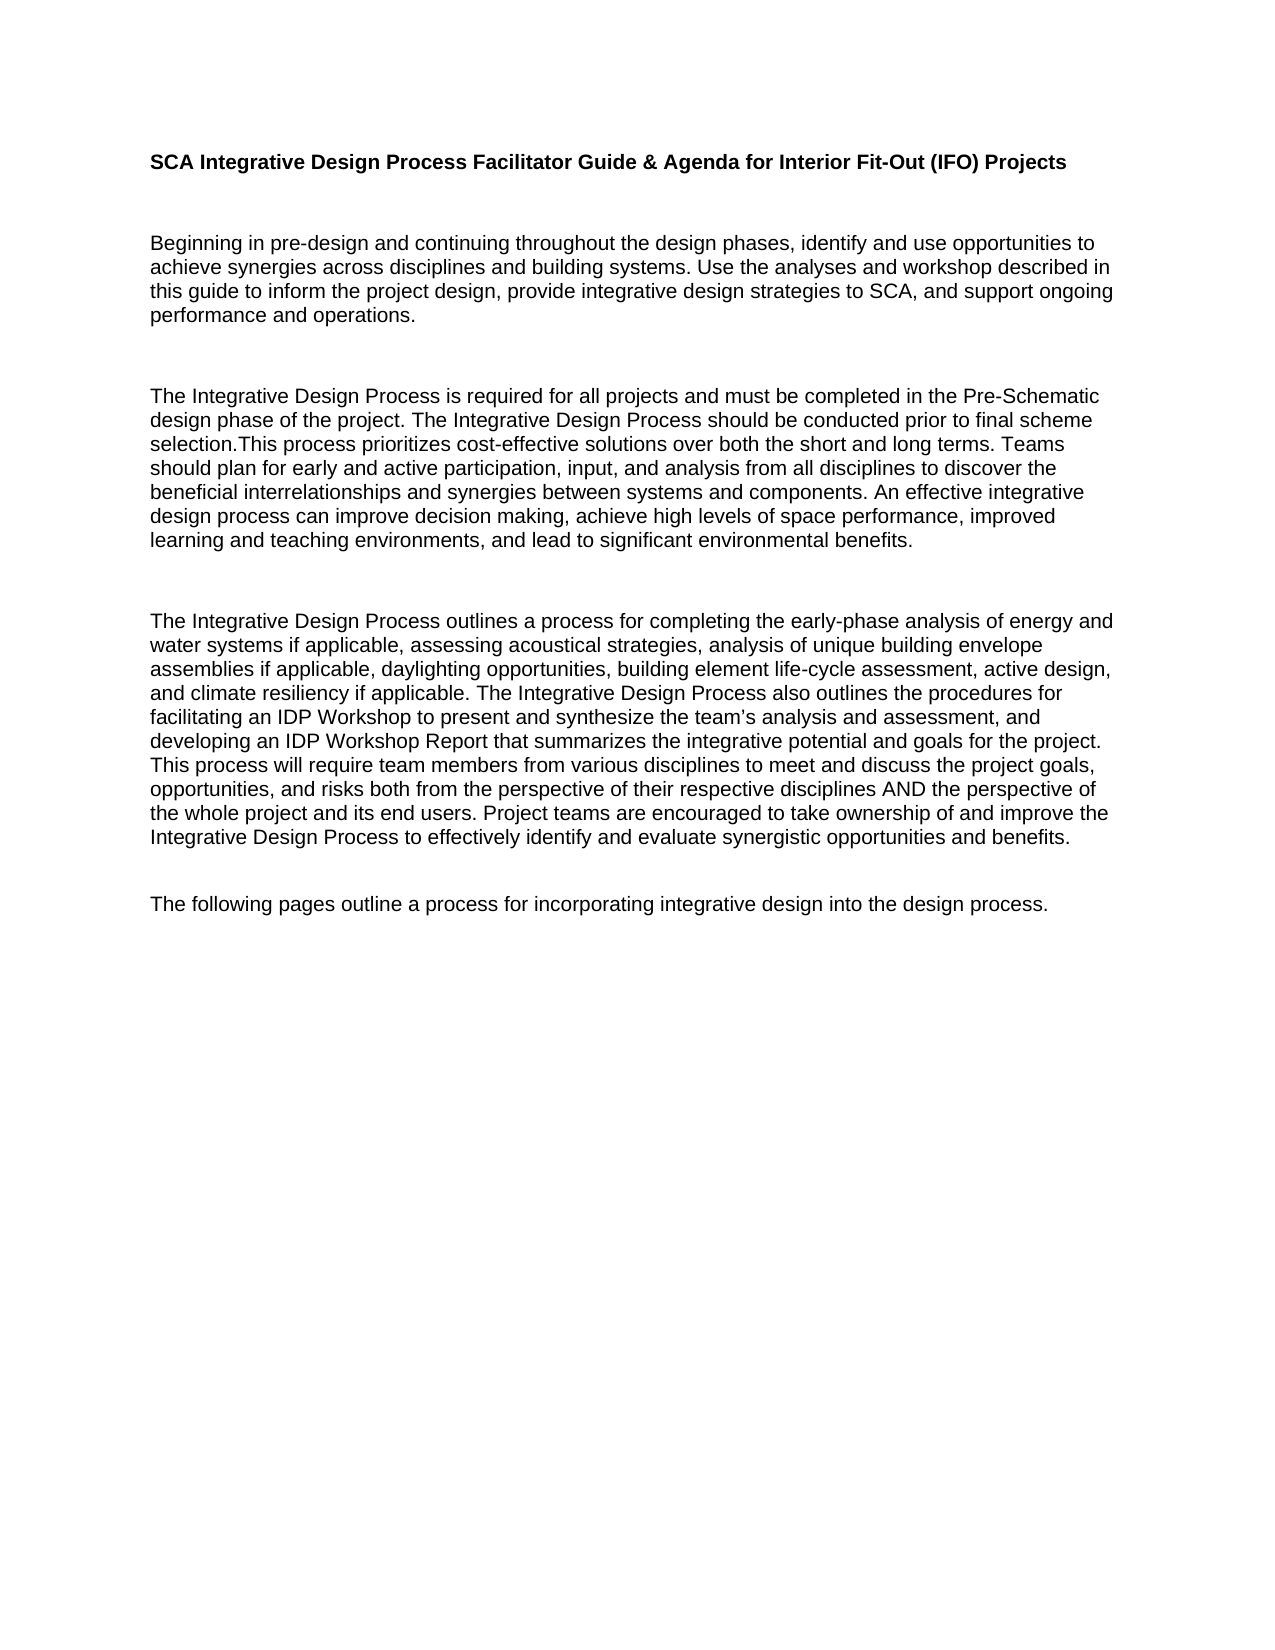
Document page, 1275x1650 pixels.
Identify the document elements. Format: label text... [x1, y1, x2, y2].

text Beginning in pre-design and continuing throughout the design phases, identify and use opportunities to achieve synergies across disciplines and building systems. Use the analyses and workshop described in this guide to inform the project design, provide integrative design strategies to SCA, and support ongoing performance and operations. [150, 231, 1125, 327]
text The Integrative Design Process outlines a process for completing the early-phase analysis of energy and water systems if applicable, assessing acoustical strategies, analysis of unique building envelope assemblies if applicable, daylighting opportunities, building element life-cycle assessment, active design, and climate resiliency if applicable. The Integrative Design Process also outlines the procedures for facilitating an IDP Workshop to present and synthesize the team’s analysis and assessment, and developing an IDP Workshop Report that summarizes the integrative potential and goals for the project. This process will require team members from various disciplines to meet and discuss the project goals, opportunities, and risks both from the perspective of their respective disciplines AND the perspective of the whole project and its end users. Project teams are encouraged to take ownership of and improve the Integrative Design Process to effectively identify and evaluate synergistic opportunities and benefits. [150, 609, 1125, 849]
text SCA Integrative Design Process Facilitator Guide & Agenda for Interior Fit-Out (IFO) Projects [150, 150, 1125, 174]
text The following pages outline a process for incorporating integrative design into the design process. [150, 892, 1125, 916]
text The Integrative Design Process is required for all projects and must be completed in the Pre-Schematic design phase of the project. The Integrative Design Process should be conducted prior to final scheme selection.This process prioritizes cost-effective solutions over both the short and long terms. Teams should plan for early and active participation, input, and analysis from all disciplines to discover the beneficial interrelationships and synergies between systems and components. An effective integrative design process can improve decision making, achieve high levels of space performance, improved learning and teaching environments, and lead to significant environmental benefits. [150, 384, 1125, 552]
